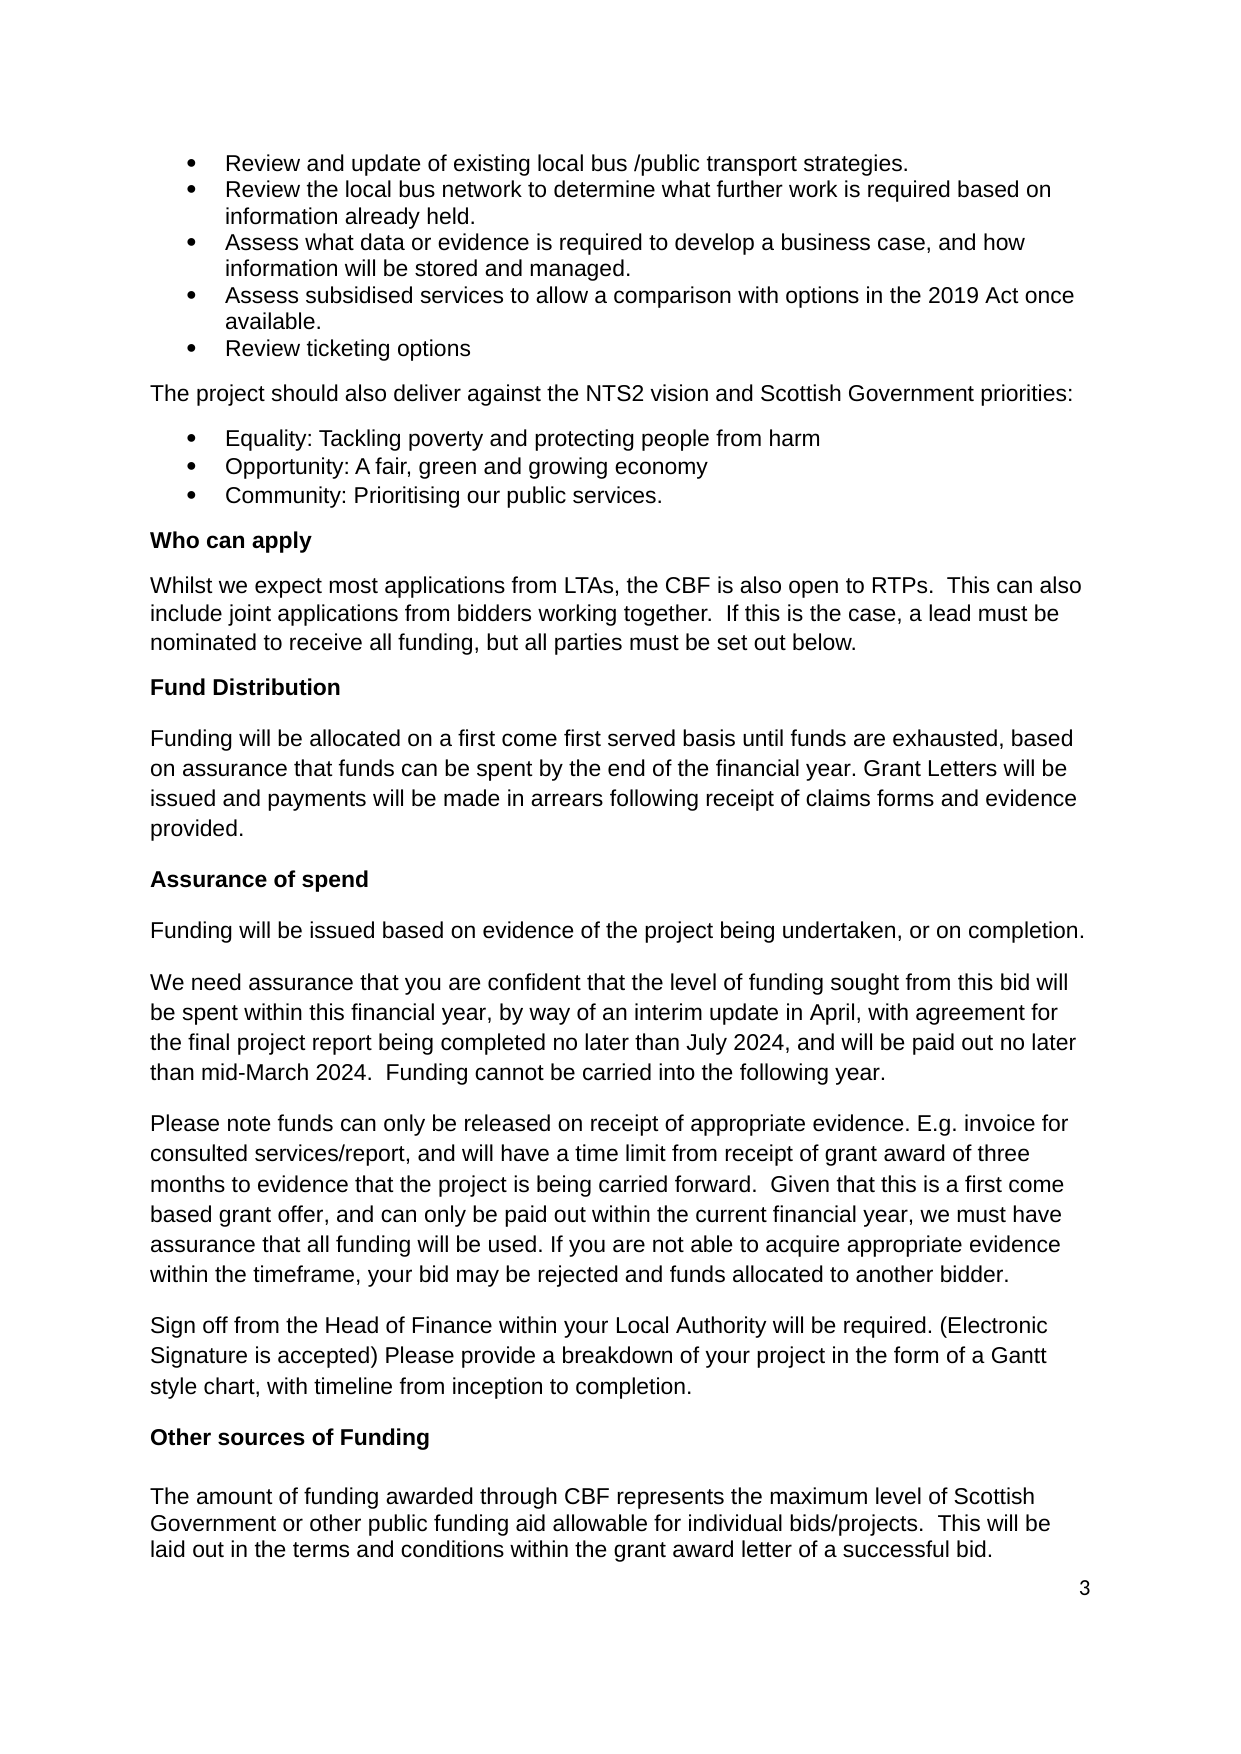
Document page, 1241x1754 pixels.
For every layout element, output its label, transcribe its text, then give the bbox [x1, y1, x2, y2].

text The project should also deliver against the NTS2 vision and Scottish Government priorities: [150, 379, 1090, 406]
text Fund Distribution [150, 674, 1090, 700]
text Funding will be allocated on a first come first served basis until funds are exhausted, based on assurance that funds can be spent by the end of the financial year. Grant Letters will be issued and payments will be made in arrears following receipt of claims forms and evidence provided. [150, 725, 1090, 842]
list Assess what data or evidence is required to develop a business case, and how information will be stored and managed. [187, 229, 1090, 282]
text Sign off from the Head of Finance within your Local Authority will be required. (Electronic Signature is accepted) Please provide a breakdown of your project in the form of a Gantt style chart, with timeline from inception to completion. [150, 1312, 1090, 1399]
list Opportunity: A fair, green and growing economy [187, 453, 1090, 479]
list Review ticketing options [187, 334, 1090, 361]
list Review and update of existing local bus /public transport strategies. [187, 150, 1090, 176]
list Review the local bus network to determine what further work is required based on information already held. [187, 176, 1090, 229]
text We need assurance that you are confident that the level of funding sought from this bid will be spent within this financial year, by way of an interim update in April, with agreement for the final project report being completed no later than July 2024, and will be paid out no later than mid-March 2024. Funding cannot be carried into the following year. [150, 968, 1090, 1086]
text The amount of funding awarded through CBF represents the maximum level of Scottish Government or other public funding aid allowable for individual bids/projects. This will be laid out in the terms and conditions within the grant award letter of a successful bid. [150, 1483, 1090, 1562]
list Assess subsidised services to allow a comparison with options in the 2019 Act once available. [187, 282, 1090, 334]
text Funding will be issued based on evidence of the project being undertaken, or on completion. [150, 917, 1090, 944]
list Community: Prioritising our public services. [187, 482, 1090, 508]
text Assurance of spend [150, 866, 1090, 893]
text Please note funds can only be released on receipt of appropriate evidence. E.g. invoice for consulted services/report, and will have a time limit from receipt of grant award of three months to evidence that the project is being carried forward. Given that this is a first come based grant offer, and can only be paid out within the current financial year, we must have assurance that all funding will be used. If you are not able to acquire appropriate evidence within the timeframe, your bid may be rejected and funds allocated to another bidder. [150, 1110, 1090, 1288]
list Equality: Tackling poverty and protecting people from harm [187, 425, 1090, 451]
text Whilst we expect most applications from LTAs, the CBF is also open to RTPs. This can also include joint applications from bidders working together. If this is the case, a lead must be nominated to receive all funding, but all parties must be set out below. [150, 572, 1090, 655]
text Who can apply [150, 527, 1090, 553]
text Other sources of Funding [150, 1424, 1090, 1450]
